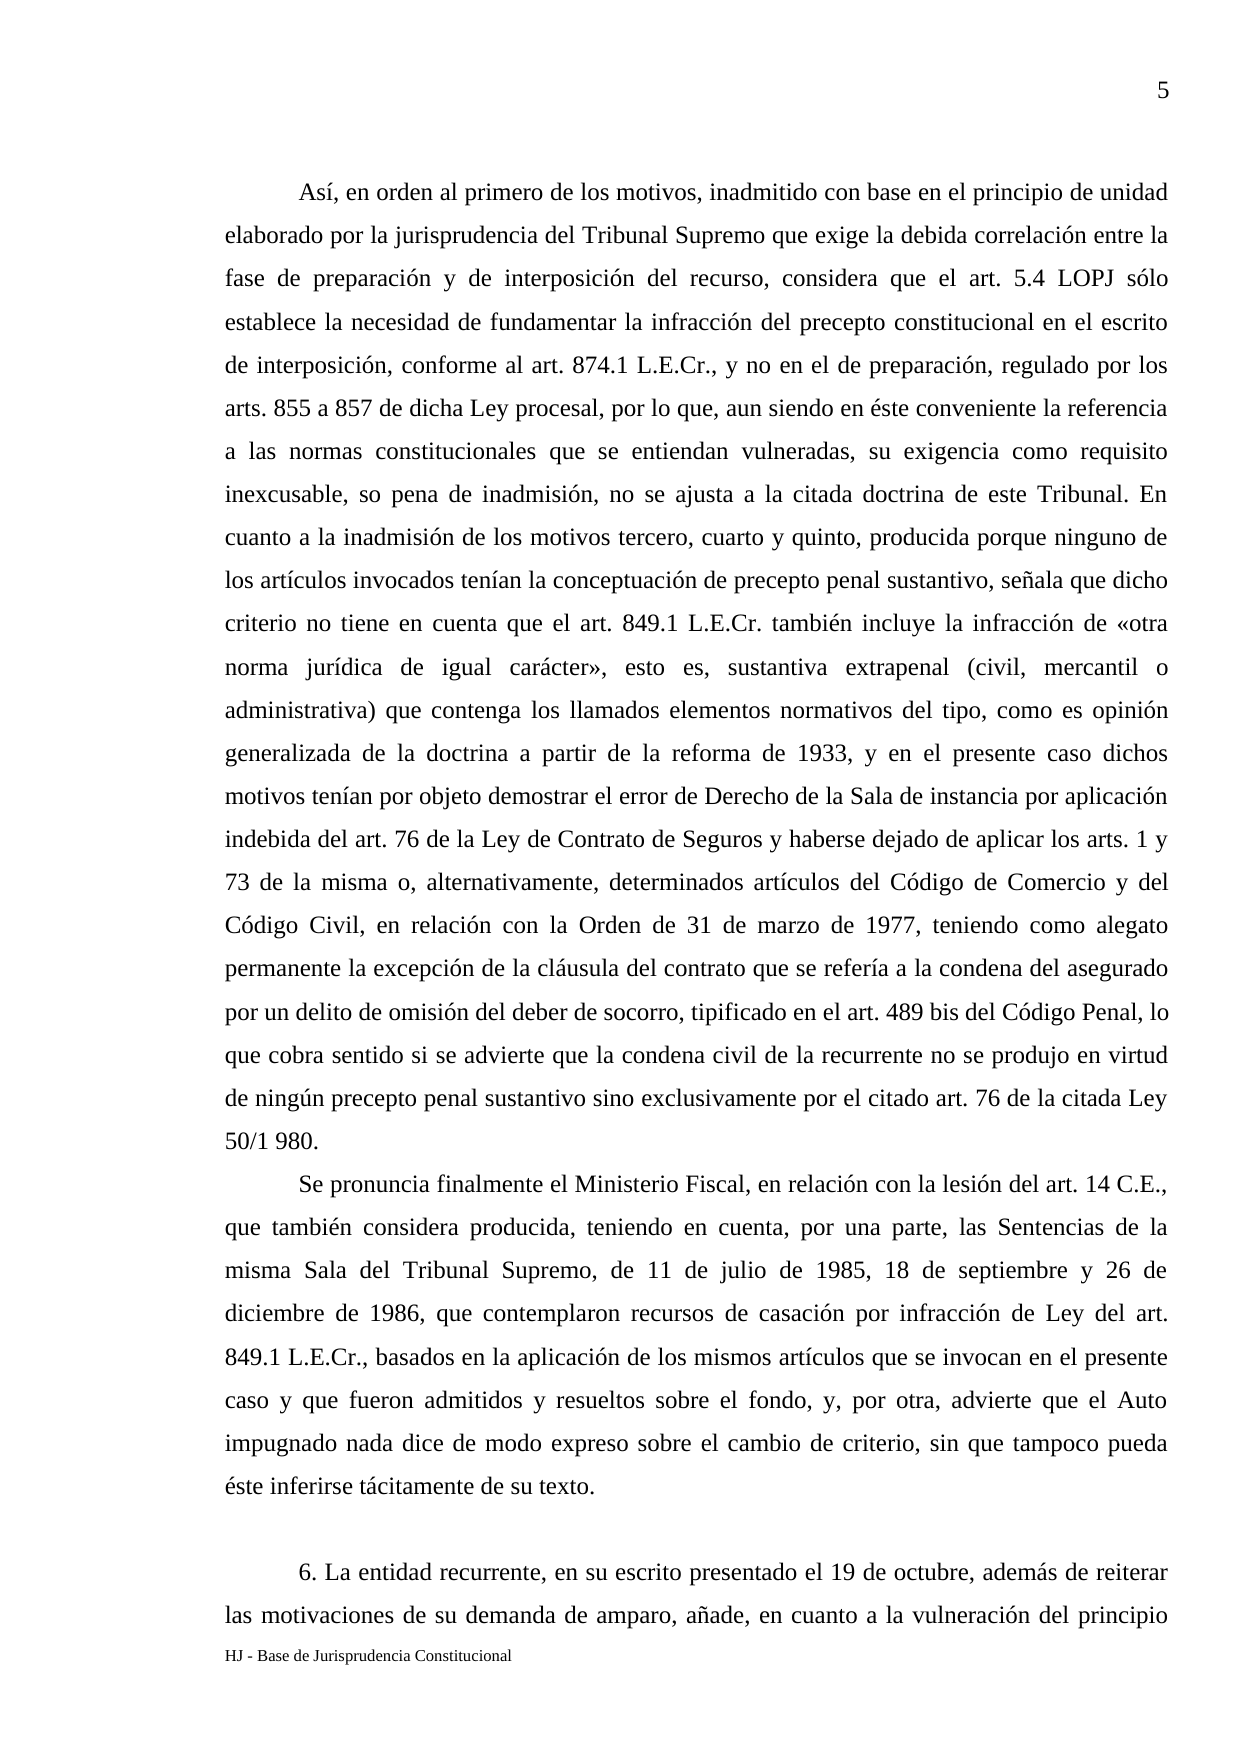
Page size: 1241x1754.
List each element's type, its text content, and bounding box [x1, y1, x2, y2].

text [224, 1557, 1169, 1629]
text Así, en orden al primero de los motivos, inadmitido con base en el principio de unidad elaborado por la jurisprudencia del Tribunal Supremo que exige la debida correlación entre la fase de preparación y de interposición del recurso, considera que el art. 5.4 LOPJ sólo establece la necesidad de fundamentar la infracción del precepto constitucional en el escrito de interposición, conforme al art. 874.1 L.E.Cr., y no en el de preparación, regulado por los arts. 855 a 857 de dicha Ley procesal, por lo que, aun siendo en éste conveniente la referencia a las normas constitucionales que se entiendan vulneradas, su exigencia como requisito inexcusable, so pena de inadmisión, no se ajusta a la citada doctrina de este Tribunal. En cuanto a la inadmisión de los motivos tercero, cuarto y quinto, producida porque ninguno de los artículos invocados tenían la conceptuación de precepto penal sustantivo, señala que dicho criterio no tiene en cuenta que el art. 849.1 L.E.Cr. también incluye la infracción de «otra norma jurídica de igual carácter», esto es, sustantiva extrapenal (civil, mercantil o administrativa) que contenga los llamados elementos normativos del tipo, como es opinión generalizada de la doctrina a partir de la reforma de 1933, y en el presente caso dichos motivos tenían por objeto demostrar el error de Derecho de la Sala de instancia por aplicación indebida del art. 76 de la Ley de Contrato de Seguros y haberse dejado de aplicar los arts. 1 y 73 de la misma o, alternativamente, determinados artículos del Código de Comercio y del Código Civil, en relación con la Orden de 31 de marzo de 1977, teniendo como alegato permanente la excepción de la cláusula del contrato que se refería a la condena del asegurado por un delito de omisión del deber de socorro, tipificado en el art. 489 bis del Código Penal, lo que cobra sentido si se advierte que la condena civil de la recurrente no se produjo en virtud de ningún precepto penal sustantivo sino exclusivamente por el citado art. 76 de la citada Ley 50/1 980. [224, 177, 1169, 1155]
text Se pronuncia finalmente el Ministerio Fiscal, en relación con la lesión del art. 14 C.E., que también considera producida, teniendo en cuenta, por una parte, las Sentencias de la misma Sala del Tribunal Supremo, de 11 de julio de 1985, 18 de septiembre y 26 de diciembre de 1986, que contemplaron recursos de casación por infracción de Ley del art. 849.1 L.E.Cr., basados en la aplicación de los mismos artículos que se invocan en el presente caso y que fueron admitidos y resueltos sobre el fondo, y, por otra, advierte que el Auto impugnado nada dice de modo expreso sobre el cambio de criterio, sin que tampoco pueda éste inferirse tácitamente de su texto. [224, 1169, 1169, 1500]
